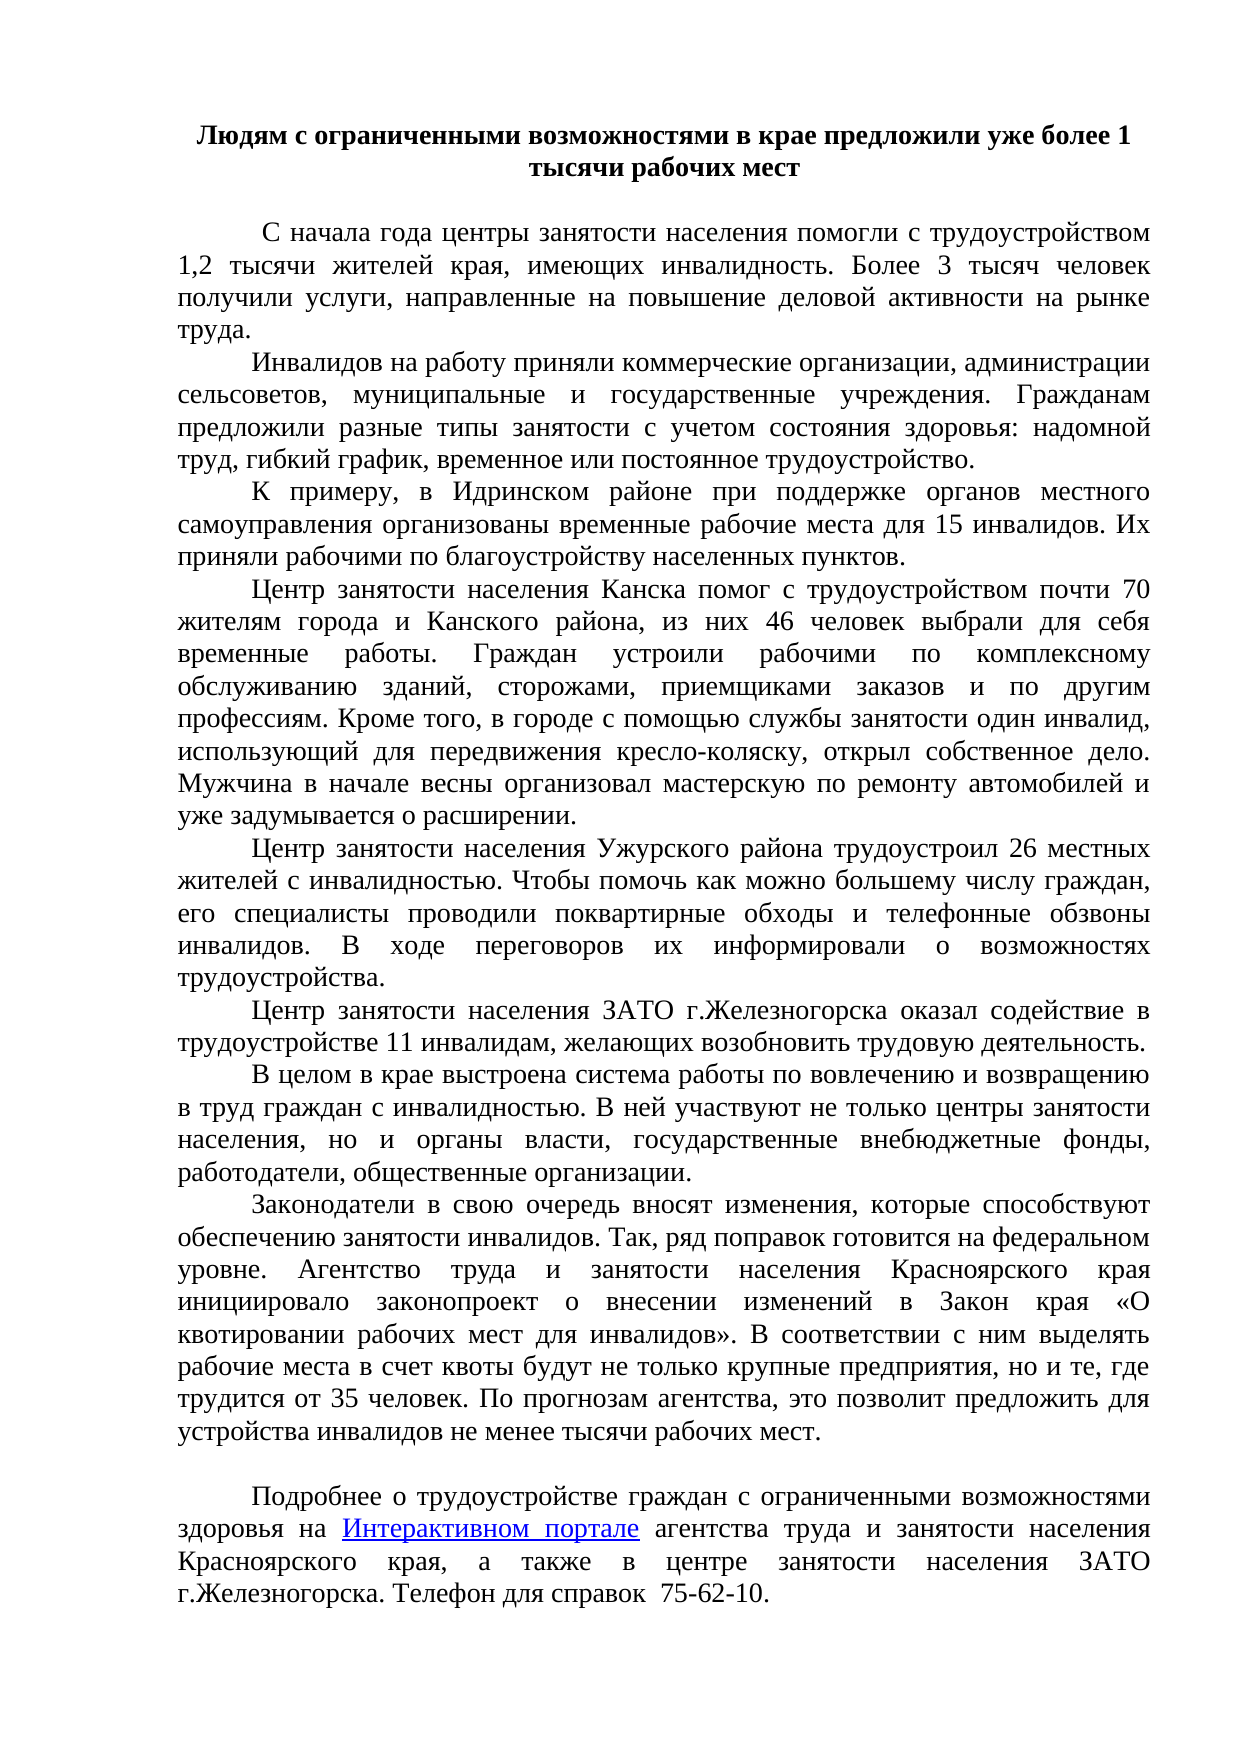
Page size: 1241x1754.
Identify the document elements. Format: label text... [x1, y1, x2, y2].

text Законодатели в свою очередь вносят изменения, которые способствуют обеспечению занятости инвалидов. Так, ряд поправок готовится на федеральном уровне. Агентство труда и занятости населения Красноярского края инициировало законопроект о внесении изменений в Закон края «О квотировании рабочих мест для инвалидов». В соответствии с ним выделять рабочие места в счет квоты будут не только крупные предприятия, но и те, где трудится от 35 человек. По прогнозам агентства, это позволит предложить для устройства инвалидов не менее тысячи рабочих мест. [177, 1187, 1152, 1446]
text С начала года центры занятости населения помогли с трудоустройством 1,2 тысячи жителей края, имеющих инвалидность. Более 3 тысяч человек получили услуги, направленные на повышение деловой активности на рынке труда. [177, 215, 1152, 345]
text Инвалидов на работу приняли коммерческие организации, администрации сельсоветов, муниципальные и государственные учреждения. Гражданам предложили разные типы занятости с учетом состояния здоровья: надомной труд, гибкий график, временное или постоянное трудоустройство. [177, 345, 1152, 474]
text Центр занятости населения Ужурского района трудоустроил 26 местных жителей с инвалидностью. Чтобы помочь как можно большему числу граждан, его специалисты проводили поквартирные обходы и телефонные обзвоны инвалидов. В ходе переговоров их информировали о возможностях трудоустройства. [177, 831, 1152, 993]
text Центр занятости населения ЗАТО г.Железногорска оказал содействие в трудоустройстве 11 инвалидам, желающих возобновить трудовую деятельность. [177, 993, 1152, 1058]
text Центр занятости населения Канска помог с трудоустройством почти 70 жителям города и Канского района, из них 46 человек выбрали для себя временные работы. Граждан устроили рабочими по комплексному обслуживанию зданий, сторожами, приемщиками заказов и по другим профессиям. Кроме того, в городе с помощью службы занятости один инвалид, использующий для передвижения кресло-коляску, открыл собственное дело. Мужчина в начале весны организовал мастерскую по ремонту автомобилей и уже задумывается о расширении. [177, 572, 1152, 831]
text Людям с ограниченными возможностями в крае предложили уже более 1 тысячи рабочих мест [177, 118, 1152, 183]
text В целом в крае выстроена система работы по вовлечению и возвращению в труд граждан с инвалидностью. В ней участвуют не только центры занятости населения, но и органы власти, государственные внебюджетные фонды, работодатели, общественные организации. [177, 1058, 1152, 1187]
text Подробнее о трудоустройстве граждан с ограниченными возможностями здоровья на Интерактивном портале агентства труда и занятости населения Красноярского края, а также в центре занятости населения ЗАТО г.Железногорска. Телефон для справок 75-62-10. [177, 1479, 1152, 1608]
text К примеру, в Идринском районе при поддержке органов местного самоуправления организованы временные рабочие места для 15 инвалидов. Их приняли рабочими по благоустройству населенных пунктов. [177, 474, 1152, 572]
